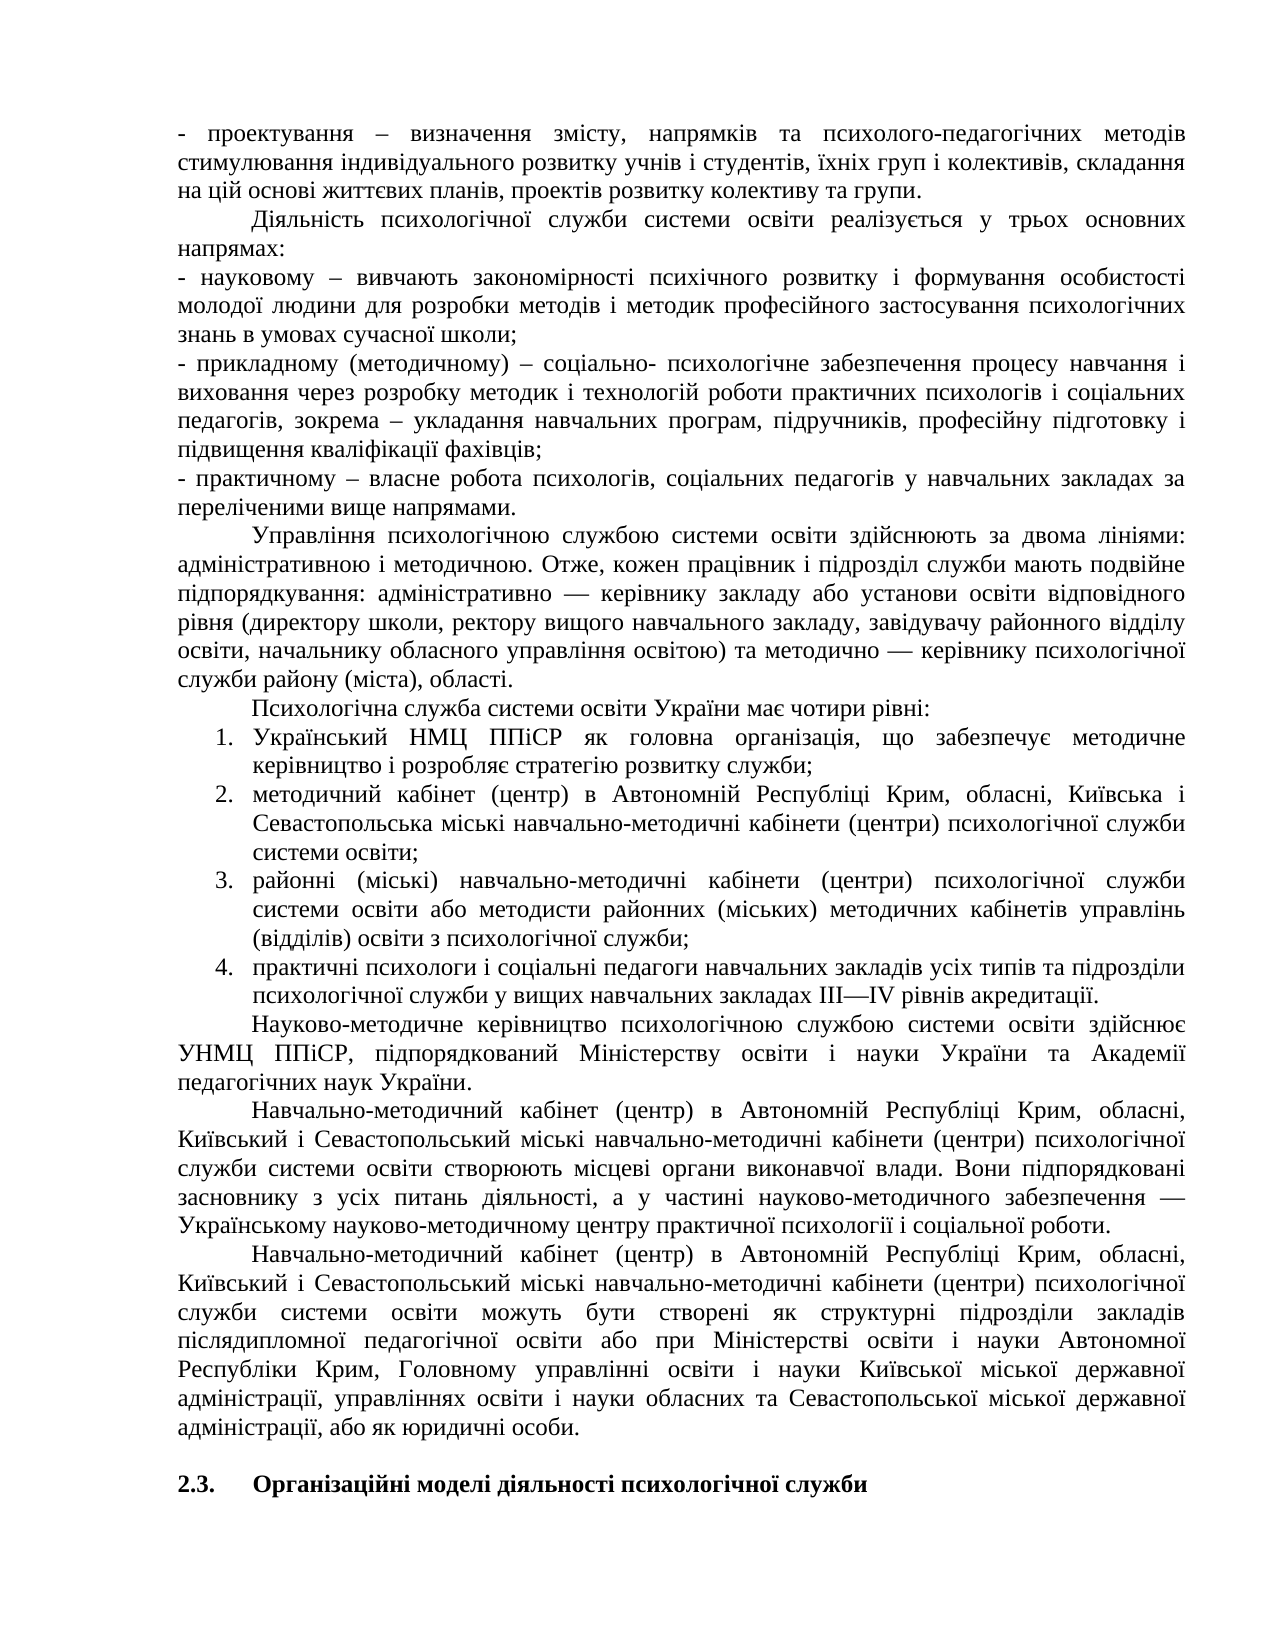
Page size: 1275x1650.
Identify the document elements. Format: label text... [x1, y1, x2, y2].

text - проектування – визначення змісту, напрямків та психолого-педагогічних методів стимулювання індивідуального розвитку учнів і студентів, їхніх груп і колективів, складання на цій основі життєвих планів, проектів розвитку колективу та групи. [177, 118, 1186, 204]
text - практичному – власне робота психологів, соціальних педагогів у навчальних закладах за переліченими вище напрямами. [177, 463, 1186, 521]
text Навчально-методичний кабінет (центр) в Автономній Республіці Крим, обласні, Київський і Севастопольський міські навчально-методичні кабінети (центри) психологічної служби системи освіти створюють місцеві органи виконавчої влади. Вони підпорядковані засновнику з усіх питань діяльності, а у частині науково-методичного забезпечення — Українському науково-методичному центру практичної психології і соціальної роботи. [177, 1096, 1186, 1239]
text - прикладному (методичному) – соціально- психологічне забезпечення процесу навчання і виховання через розробку методик і технологій роботи практичних психологів і соціальних педагогів, зокрема – укладання навчальних програм, підручників, професійну підготовку і підвищення кваліфікації фахівців; [177, 348, 1186, 463]
text - науковому – вивчають закономірності психічного розвитку і формування особистості молодої людини для розробки методів і методик професійного застосування психологічних знань в умовах сучасної школи; [177, 262, 1186, 348]
list Організаційні моделі діяльності психологічної служби [177, 1469, 1186, 1498]
text Науково-методичне керівництво психологічною службою системи освіти здійснює УНМЦ ППіСР, підпорядкований Міністерству освіти і науки України та Академії педагогічних наук України. [177, 1009, 1186, 1096]
list районні (міські) навчально-методичні кабінети (центри) психологічної служби системи освіти або методисти районних (міських) методичних кабінетів управлінь (відділів) освіти з психологічної служби; [215, 866, 1186, 952]
list Український НМЦ ППіСР як головна організація, що забезпечує методичне керівництво і розробляє стратегію розвитку служби; [215, 722, 1186, 779]
text Психологічна служба системи освіти України має чотири рівні: [177, 693, 1186, 722]
list методичний кабінет (центр) в Автономній Республіці Крим, обласні, Київська і Севастопольська міські навчально-методичні кабінети (центри) психологічної служби системи освіти; [215, 779, 1186, 866]
text Навчально-методичний кабінет (центр) в Автономній Республіці Крим, обласні, Київський і Севастопольський міські навчально-методичні кабінети (центри) психологічної служби системи освіти можуть бути створені як структурні підрозділи закладів післядипломної педагогічної освіти або при Міністерстві освіти і науки Автономної Республіки Крим, Головному управлінні освіти і науки Київської міської державної адміністрації, управліннях освіти і науки обласних та Севастопольської міської державної адміністрації, або як юридичні особи. [177, 1239, 1186, 1441]
list практичні психологи і соціальні педагоги навчальних закладів усіх типів та підрозділи психологічної служби у вищих навчальних закладах III—IV рівнів акредитації. [215, 952, 1186, 1009]
text Управління психологічною службою системи освіти здійснюють за двома лініями: адміністративною і методичною. Отже, кожен працівник і підрозділ служби мають подвійне підпорядкування: адміністративно — керівнику закладу або установи освіти відповідного рівня (директору школи, ректору вищого навчального закладу, завідувачу районного відділу освіти, начальнику обласного управління освітою) та методично — керівнику психологічної служби району (міста), області. [177, 521, 1186, 693]
text Діяльність психологічної служби системи освіти реалізується у трьох основних напрямах: [177, 204, 1186, 262]
